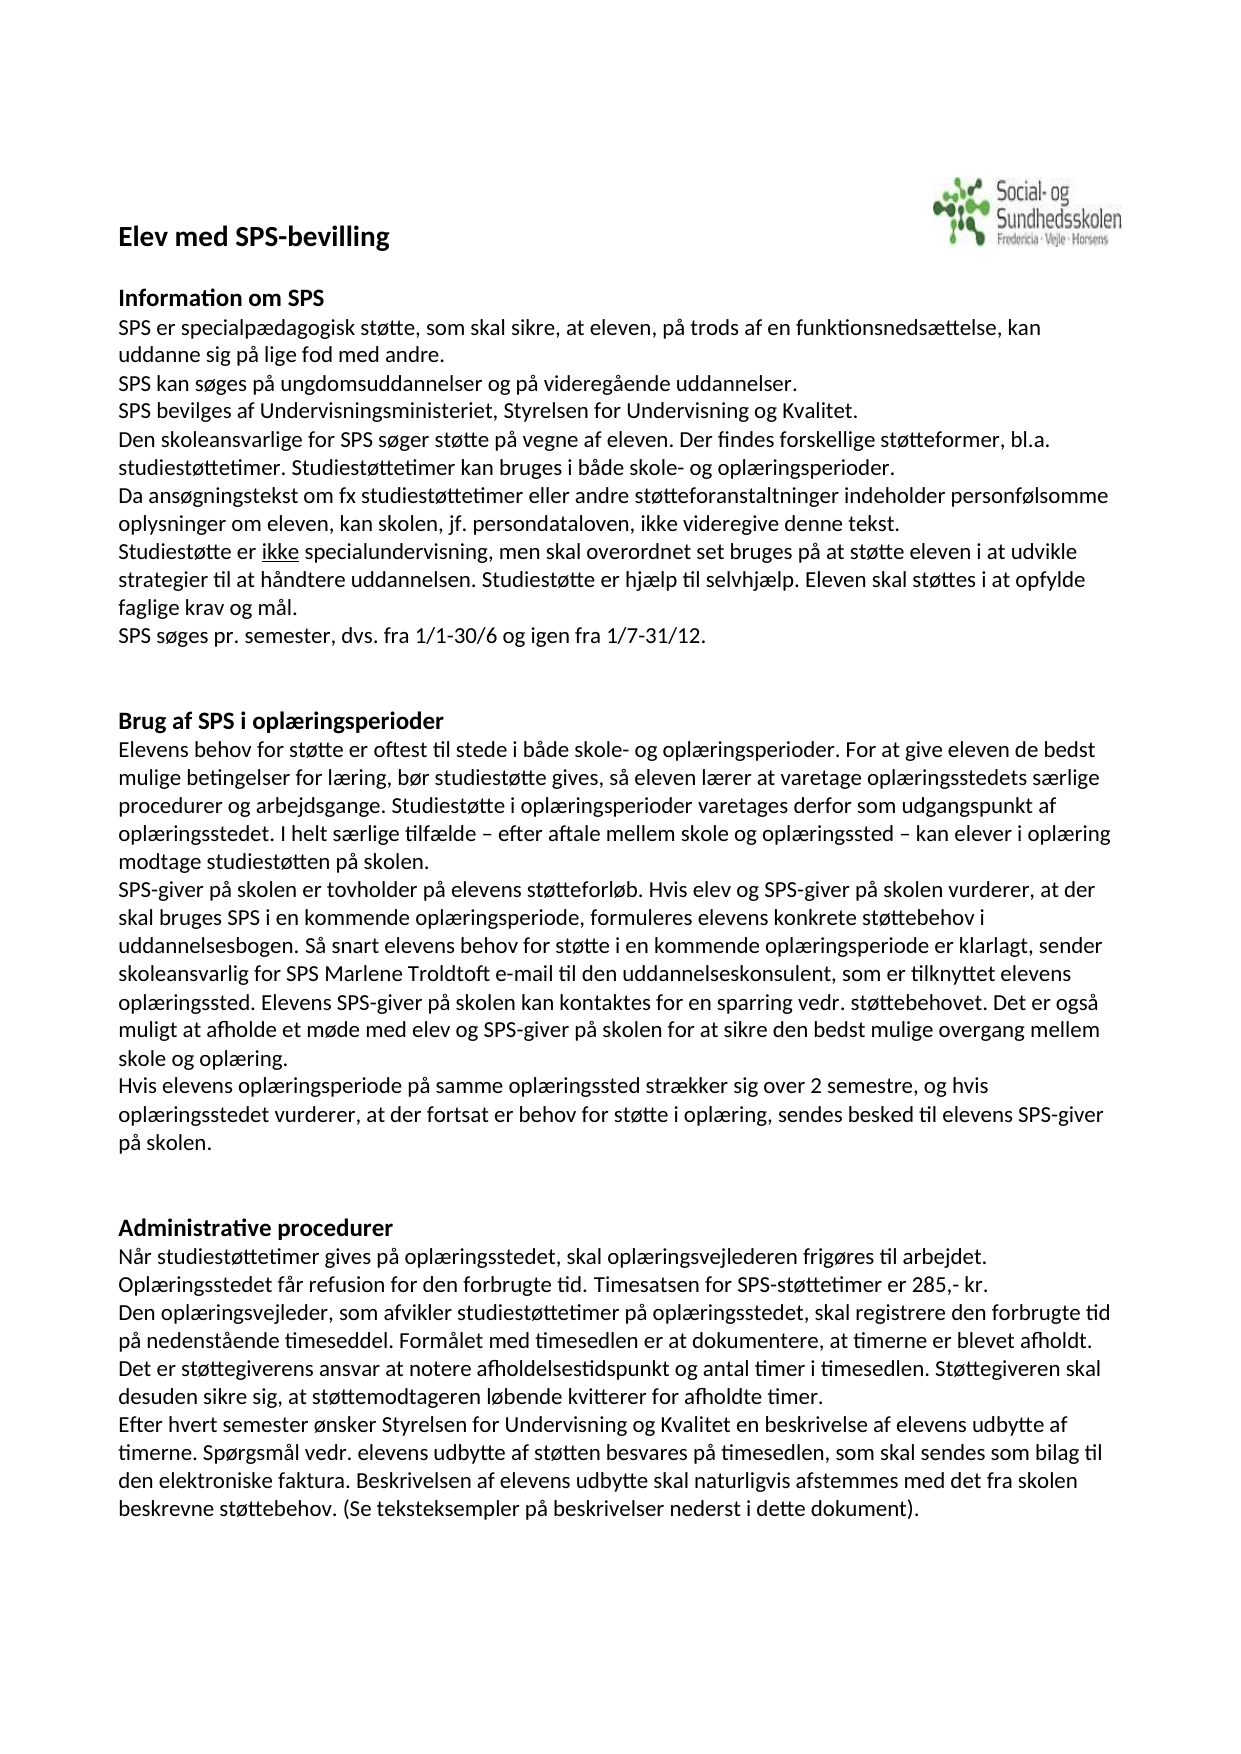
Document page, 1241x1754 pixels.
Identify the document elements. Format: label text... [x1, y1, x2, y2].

text Da ansøgningstekst om fx studiestøttetimer eller andre støtteforanstaltninger indeholder personfølsomme oplysninger om eleven, kan skolen, jf. persondataloven, ikke videregive denne tekst. [118, 481, 1122, 537]
text SPS-giver på skolen er tovholder på elevens støtteforløb. Hvis elev og SPS-giver på skolen vurderer, at der skal bruges SPS i en kommende oplæringsperiode, formuleres elevens konkrete støttebehov i uddannelsesbogen. Så snart elevens behov for støtte i en kommende oplæringsperiode er klarlagt, sender skoleansvarlig for SPS Marlene Troldtoft e-mail til den uddannelseskonsulent, som er tilknyttet elevens oplæringssted. Elevens SPS-giver på skolen kan kontaktes for en sparring vedr. støttebehovet. Det er også muligt at afholde et møde med elev og SPS-giver på skolen for at sikre den bedst mulige overgang mellem skole og oplæring. [118, 876, 1122, 1072]
text Hvis elevens oplæringsperiode på samme oplæringssted strækker sig over 2 semestre, og hvis oplæringsstedet vurderer, at der fortsat er behov for støtte i oplæring, sendes besked til elevens SPS-giver på skolen. [118, 1072, 1122, 1156]
text SPS er specialpædagogisk støtte, som skal sikre, at eleven, på trods af en funktionsnedsættelse, kan uddanne sig på lige fod med andre. [118, 313, 1122, 369]
text SPS kan søges på ungdomsuddannelser og på videregående uddannelser. [118, 369, 1122, 397]
text Efter hvert semester ønsker Styrelsen for Undervisning og Kvalitet en beskrivelse af elevens udbytte af timerne. Spørgsmål vedr. elevens udbytte af støtten besvares på timesedlen, som skal sendes som bilag til den elektroniske faktura. Beskrivelsen af elevens udbytte skal naturligvis afstemmes med det fra skolen beskrevne støttebehov. (Se teksteksempler på beskrivelser nederst i dette dokument). [118, 1410, 1122, 1522]
text Den oplæringsvejleder, som afvikler studiestøttetimer på oplæringsstedet, skal registrere den forbrugte tid på nedenstående timeseddel. Formålet med timesedlen er at dokumentere, at timerne er blevet afholdt. Det er støttegiverens ansvar at notere afholdelsestidspunkt og antal timer i timesedlen. Støttegiveren skal desuden sikre sig, at støttemodtageren løbende kvitterer for afholdte timer. [118, 1298, 1122, 1410]
text Elev med SPS-bevilling [118, 177, 1122, 254]
text Den skoleansvarlige for SPS søger støtte på vegne af eleven. Der findes forskellige støtteformer, bl.a. studiestøttetimer. Studiestøttetimer kan bruges i både skole- og oplæringsperioder. [118, 425, 1122, 481]
text SPS søges pr. semester, dvs. fra 1/1-30/6 og igen fra 1/7-31/12. [118, 621, 1122, 649]
picture [933, 177, 1122, 247]
text SPS bevilges af Undervisningsministeriet, Styrelsen for Undervisning og Kvalitet. [118, 397, 1122, 425]
text Elevens behov for støtte er oftest til stede i både skole- og oplæringsperioder. For at give eleven de bedst mulige betingelser for læring, bør studiestøtte gives, så eleven lærer at varetage oplæringsstedets særlige procedurer og arbejdsgange. Studiestøtte i oplæringsperioder varetages derfor som udgangspunkt af oplæringsstedet. I helt særlige tilfælde – efter aftale mellem skole og oplæringssted – kan elever i oplæring modtage studiestøtten på skolen. [118, 735, 1122, 876]
text Information om SPS [118, 282, 1122, 313]
text Når studiestøttetimer gives på oplæringsstedet, skal oplæringsvejlederen frigøres til arbejdet. Oplæringsstedet får refusion for den forbrugte tid. Timesatsen for SPS-støttetimer er 285,- kr. [118, 1242, 1122, 1298]
text Administrative procedurer [118, 1212, 1122, 1242]
text Brug af SPS i oplæringsperioder [118, 705, 1122, 735]
text Studiestøtte er ikke specialundervisning, men skal overordnet set bruges på at støtte eleven i at udvikle strategier til at håndtere uddannelsen. Studiestøtte er hjælp til selvhjælp. Eleven skal støttes i at opfylde faglige krav og mål. [118, 537, 1122, 621]
